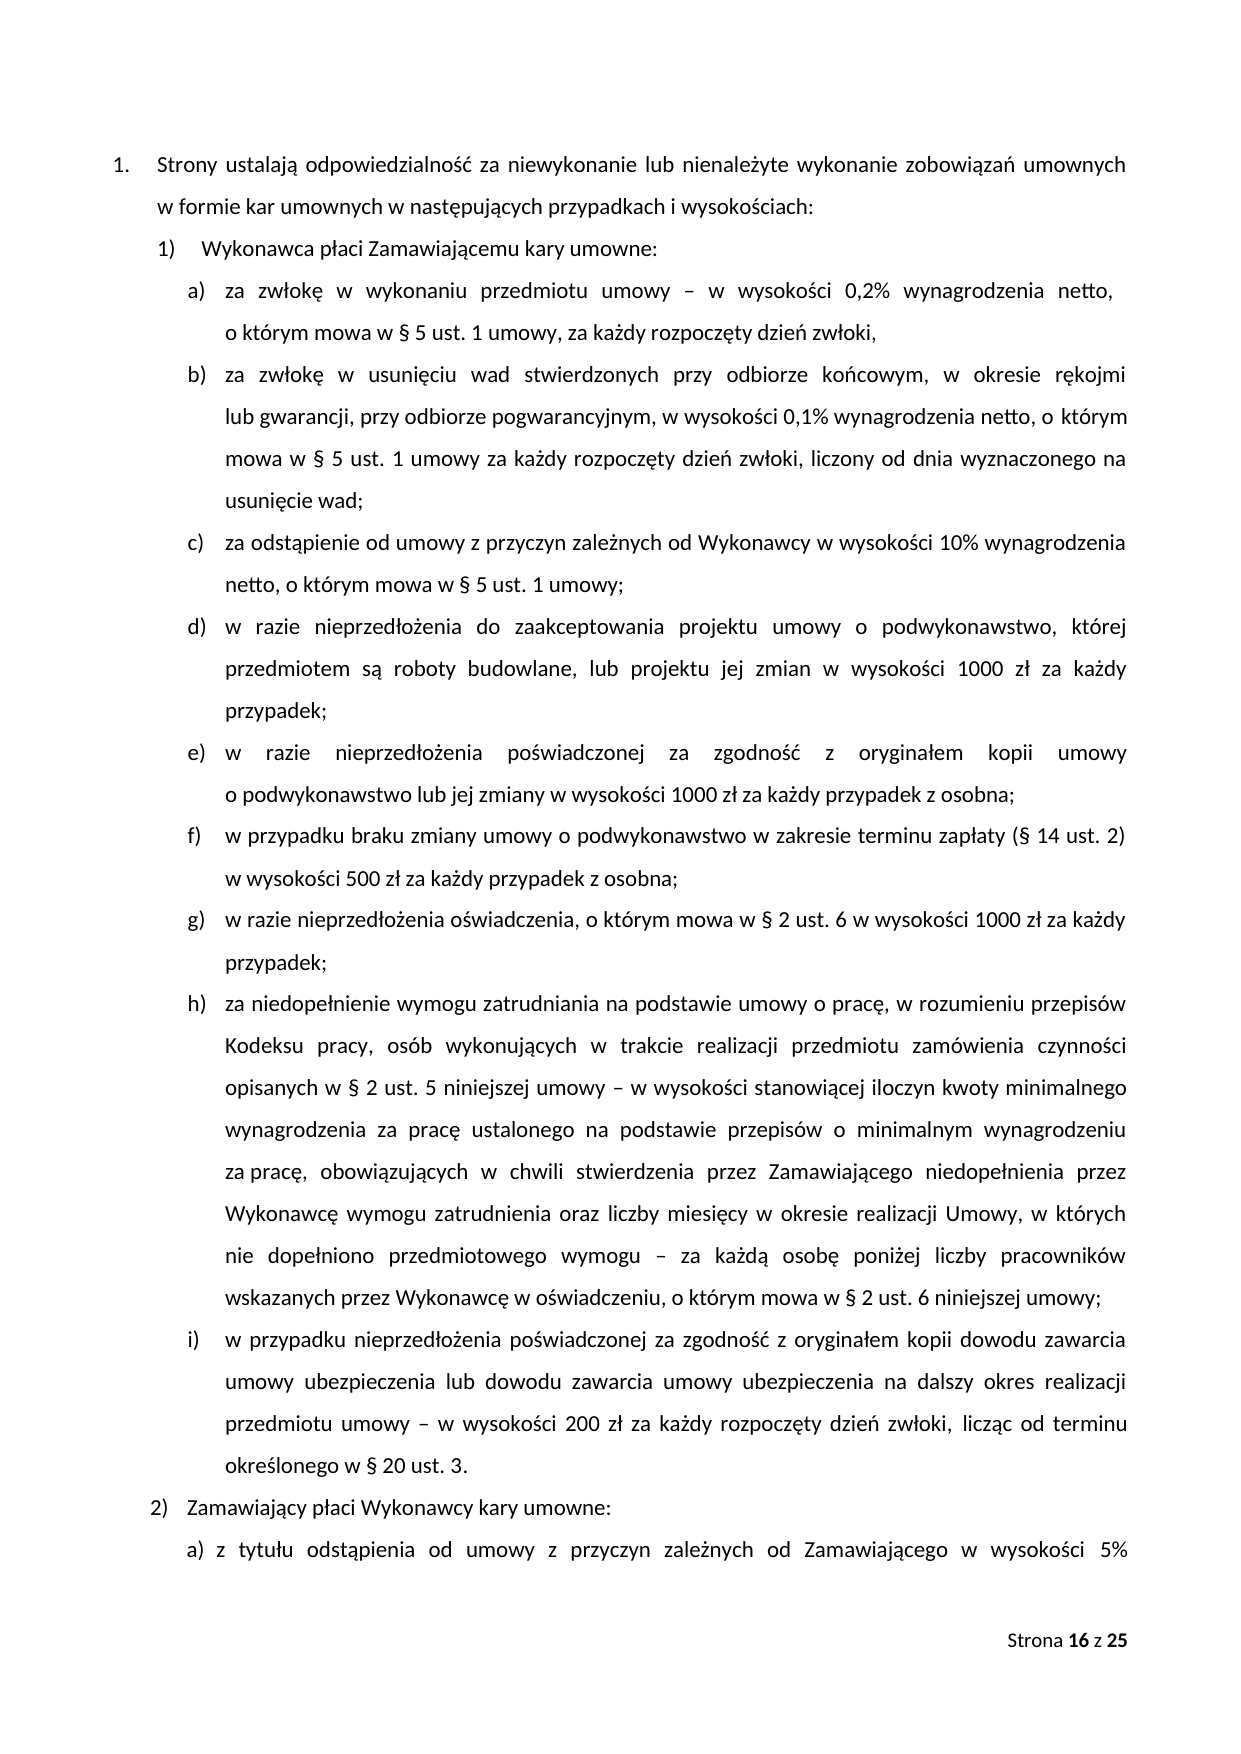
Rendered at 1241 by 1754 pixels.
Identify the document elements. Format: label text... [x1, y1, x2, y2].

text c) za odstąpienie od umowy z przyczyn zależnych od Wykonawcy w wysokości 10% wynagrodzenia netto, o którym mowa w § 5 ust. 1 umowy; [187, 528, 1128, 598]
list w razie nieprzedłożenia poświadczonej za zgodność z oryginałem kopii umowy o podwykonawstwo lub jej zmiany w wysokości 1000 zł za każdy przypadek z osobna; [187, 738, 1128, 808]
text b) za zwłokę w usunięciu wad stwierdzonych przy odbiorze końcowym, w okresie rękojmi lub gwarancji, przy odbiorze pogwarancyjnym, w wysokości 0,1% wynagrodzenia netto, o którym mowa w § 5 ust. 1 umowy za każdy rozpoczęty dzień zwłoki, liczony od dnia wyznaczonego na usunięcie wad; [187, 360, 1128, 514]
list za niedopełnienie wymogu zatrudniania na podstawie umowy o pracę, w rozumieniu przepisów Kodeksu pracy, osób wykonujących w trakcie realizacji przedmiotu zamówienia czynności opisanych w § 2 ust. 5 niniejszej umowy – w wysokości stanowiącej iloczyn kwoty minimalnego wynagrodzenia za pracę ustalonego na podstawie przepisów o minimalnym wynagrodzeniu za pracę, obowiązujących w chwili stwierdzenia przez Zamawiającego niedopełnienia przez Wykonawcę wymogu zatrudnienia oraz liczby miesięcy w okresie realizacji Umowy, w których nie dopełniono przedmiotowego wymogu – za każdą osobę poniżej liczby pracowników wskazanych przez Wykonawcę w oświadczeniu, o którym mowa w § 2 ust. 6 niniejszej umowy; [187, 989, 1128, 1311]
list w razie nieprzedłożenia do zaakceptowania projektu umowy o podwykonawstwo, której przedmiotem są roboty budowlane, lub projektu jej zmian w wysokości 1000 zł za każdy przypadek; [187, 612, 1128, 724]
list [186, 1535, 1128, 1563]
list w przypadku braku zmiany umowy o podwykonawstwo w zakresie terminu zapłaty (§ 14 ust. 2) w wysokości 500 zł za każdy przypadek z osobna; [187, 822, 1128, 892]
text 2) Zamawiający płaci Wykonawcy kary umowne: [150, 1493, 1128, 1521]
list w przypadku nieprzedłożenia poświadczonej za zgodność z oryginałem kopii dowodu zawarcia umowy ubezpieczenia lub dowodu zawarcia umowy ubezpieczenia na dalszy okres realizacji przedmiotu umowy – w wysokości 200 zł za każdy rozpoczęty dzień zwłoki, licząc od terminu określonego w § 20 ust. 3. [187, 1325, 1128, 1479]
list w razie nieprzedłożenia oświadczenia, o którym mowa w § 2 ust. 6 w wysokości 1000 zł za każdy przypadek; [187, 906, 1128, 976]
text 1. Strony ustalają odpowiedzialność za niewykonanie lub nienależyte wykonanie zobowiązań umownych w formie kar umownych w następujących przypadkach i wysokościach: [112, 150, 1128, 220]
text 1) Wykonawca płaci Zamawiającemu kary umowne: [157, 234, 1128, 262]
text a) za zwłokę w wykonaniu przedmiotu umowy – w wysokości 0,2% wynagrodzenia netto, o którym mowa w § 5 ust. 1 umowy, za każdy rozpoczęty dzień zwłoki, [187, 276, 1128, 346]
